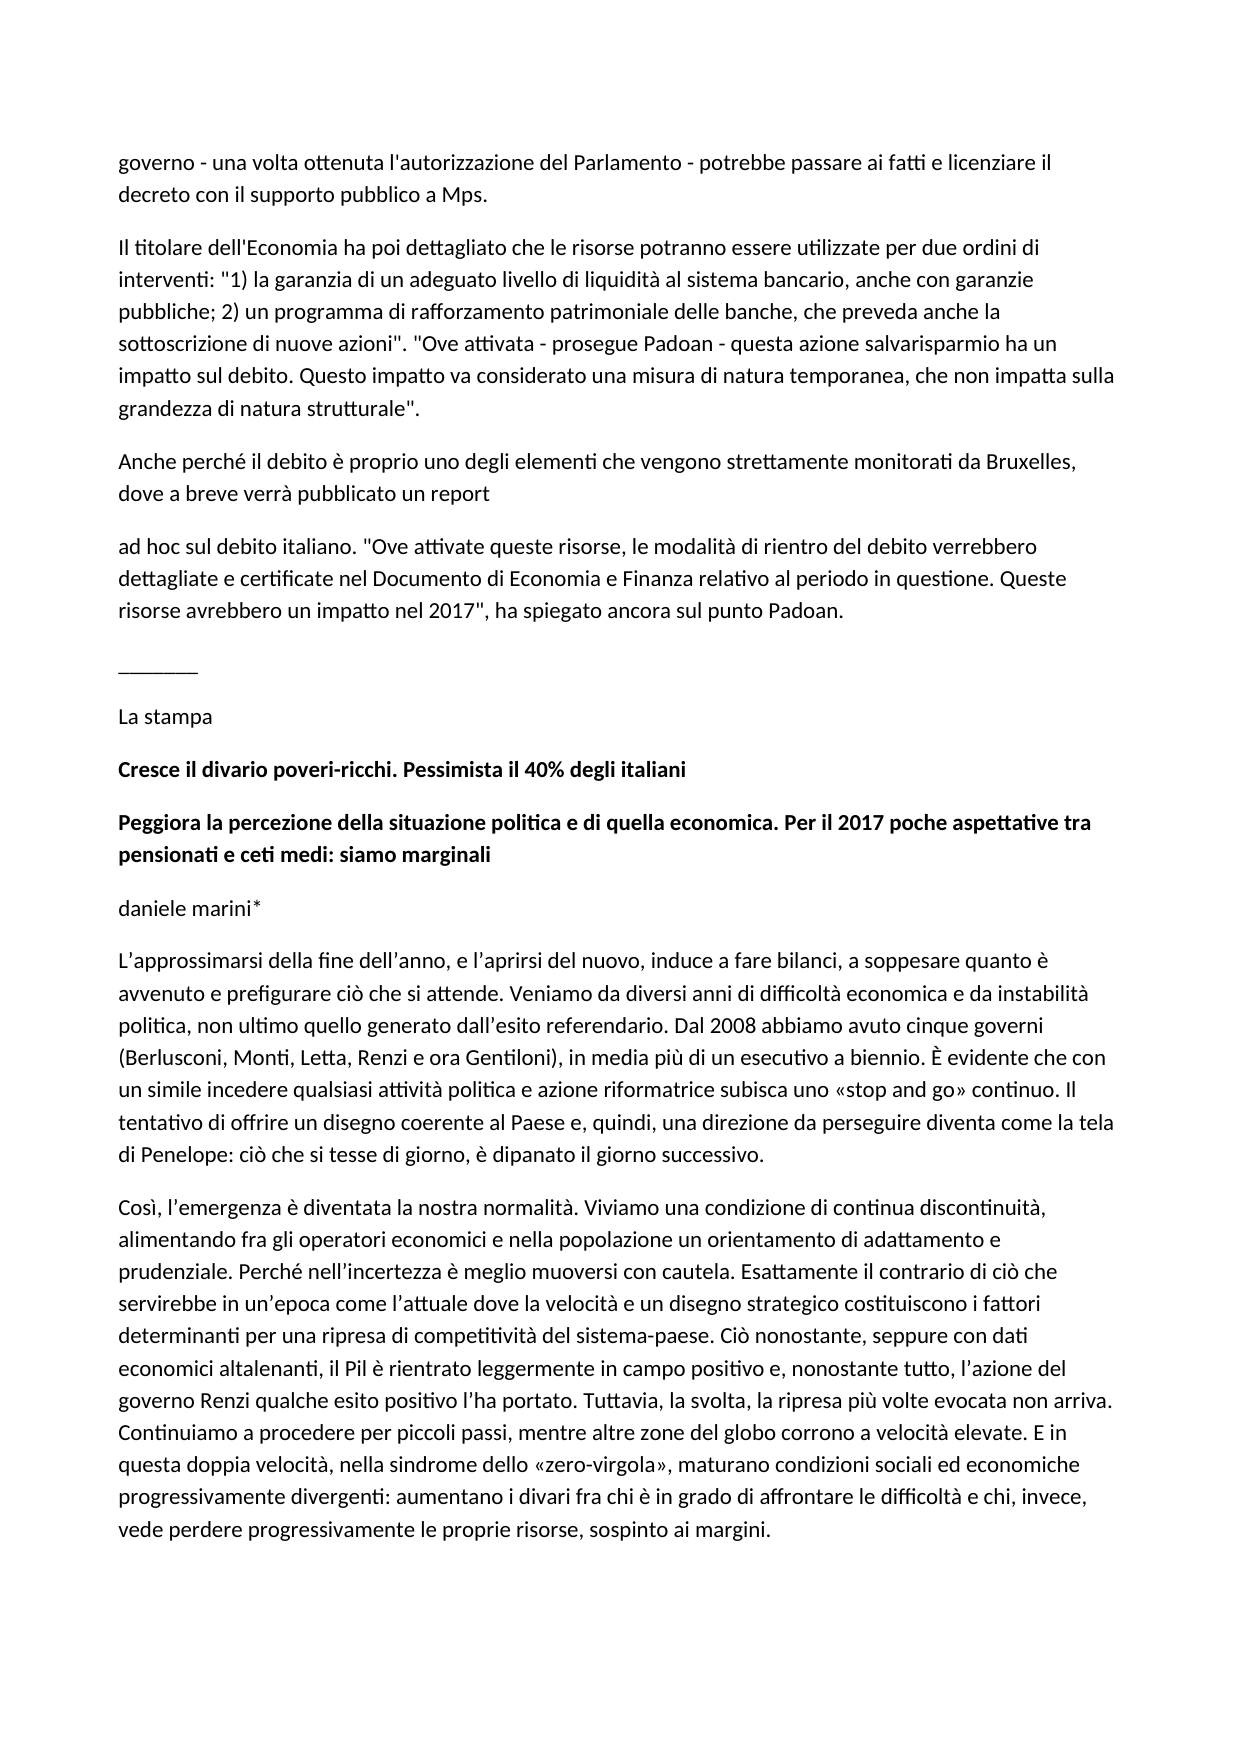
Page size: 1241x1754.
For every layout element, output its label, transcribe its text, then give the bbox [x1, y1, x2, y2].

text Il titolare dell'Economia ha poi dettagliato che le risorse potranno essere utilizzate per due ordini di interventi: "1) la garanzia di un adeguato livello di liquidità al sistema bancario, anche con garanzie pubbliche; 2) un programma di rafforzamento patrimoniale delle banche, che preveda anche la sottoscrizione di nuove azioni". "Ove attivata - prosegue Padoan - questa azione salvarisparmio ha un impatto sul debito. Questo impatto va considerato una misura di natura temporanea, che non impatta sulla grandezza di natura strutturale". [118, 233, 1122, 422]
text ad hoc sul debito italiano. "Ove attivate queste risorse, le modalità di rientro del debito verrebbero dettagliate e certificate nel Documento di Economia e Finanza relativo al periodo in questione. Queste risorse avrebbero un impatto nel 2017", ha spiegato ancora sul punto Padoan. [118, 532, 1122, 624]
text _______ [118, 649, 1122, 677]
text daniele marini* [118, 894, 1122, 922]
text L’approssimarsi della fine dell’anno, e l’aprirsi del nuovo, induce a fare bilanci, a soppesare quanto è avvenuto e prefigurare ciò che si attende. Veniamo da diversi anni di difficoltà economica e da instabilità politica, non ultimo quello generato dall’esito referendario. Dal 2008 abbiamo avuto cinque governi (Berlusconi, Monti, Letta, Renzi e ora Gentiloni), in media più di un esecutivo a biennio. È evidente che con un simile incedere qualsiasi attività politica e azione riformatrice subisca uno «stop and go» continuo. Il tentativo di offrire un disegno coerente al Paese e, quindi, una direzione da perseguire diventa come la tela di Penelope: ciò che si tesse di giorno, è dipanato il giorno successivo. [118, 947, 1122, 1168]
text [118, 148, 1122, 208]
text Peggiora la percezione della situazione politica e di quella economica. Per il 2017 poche aspettative tra pensionati e ceti medi: siamo marginali [118, 808, 1122, 869]
text Cresce il divario poveri-ricchi. Pessimista il 40% degli italiani [118, 755, 1122, 783]
text Anche perché il debito è proprio uno degli elementi che vengono strettamente monitorati da Bruxelles, dove a breve verrà pubblicato un report [118, 447, 1122, 507]
text Così, l’emergenza è diventata la nostra normalità. Viviamo una condizione di continua discontinuità, alimentando fra gli operatori economici e nella popolazione un orientamento di adattamento e prudenziale. Perché nell’incertezza è meglio muoversi con cautela. Esattamente il contrario di ciò che servirebbe in un’epoca come l’attuale dove la velocità e un disegno strategico costituiscono i fattori determinanti per una ripresa di competitività del sistema-paese. Ciò nonostante, seppure con dati economici altalenanti, il Pil è rientrato leggermente in campo positivo e, nonostante tutto, l’azione del governo Renzi qualche esito positivo l’ha portato. Tuttavia, la svolta, la ripresa più volte evocata non arriva. Continuiamo a procedere per piccoli passi, mentre altre zone del globo corrono a velocità elevate. E in questa doppia velocità, nella sindrome dello «zero-virgola», maturano condizioni sociali ed economiche progressivamente divergenti: aumentano i divari fra chi è in grado di affrontare le difficoltà e chi, invece, vede perdere progressivamente le proprie risorse, sospinto ai margini. [118, 1193, 1122, 1543]
text La stampa [118, 702, 1122, 730]
